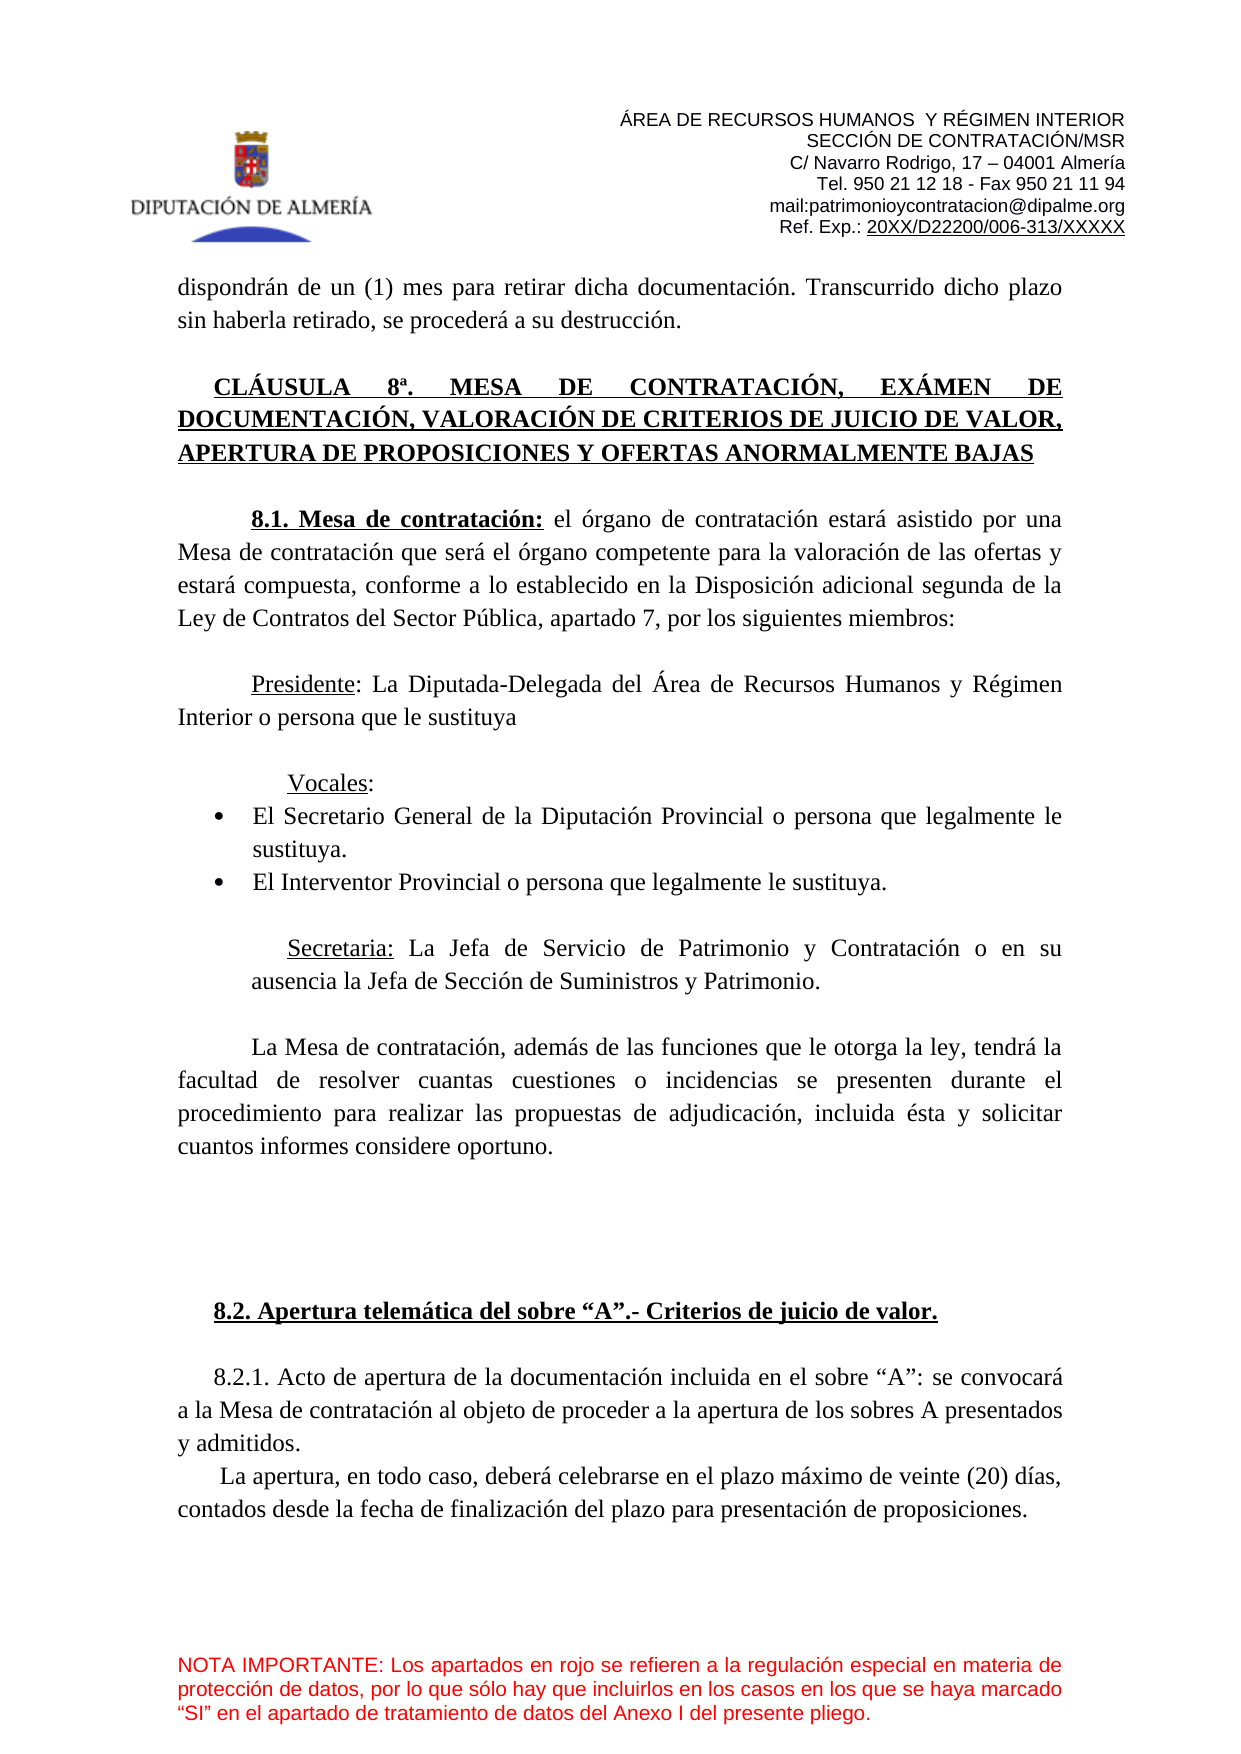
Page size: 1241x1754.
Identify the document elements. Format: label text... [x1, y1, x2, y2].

text CLÁUSULA 8ª. MESA DE CONTRATACIÓN, EXÁMEN DE DOCUMENTACIÓN, VALORACIÓN DE CRITERIOS DE JUICIO DE VALOR, APERTURA DE PROPOSICIONES Y OFERTAS ANORMALMENTE BAJAS [177, 372, 1063, 429]
text Secretaria: La Jefa de Servicio de Patrimonio y Contratación o en su ausencia la Jefa de Sección de Suministros y Patrimonio. [251, 933, 1063, 995]
text La Mesa de contratación, además de las funciones que le otorga la ley, tendrá la facultad de resolver cuantas cuestiones o incidencias se presenten durante el procedimiento para realizar las propuestas de adjudicación, incluida ésta y solicitar cuantos informes considere oportuno. [177, 1032, 1063, 1160]
text La apertura, en todo caso, deberá celebrarse en el plazo máximo de veinte (20) días, contados desde la fecha de finalización del plazo para presentación de proposiciones. [177, 1461, 1063, 1523]
picture [131, 131, 374, 244]
list El Interventor Provincial o persona que legalmente le sustituya. [215, 867, 1063, 896]
text Presidente: La Diputada-Delegada del Área de Recursos Humanos y Régimen Interior o persona que le sustituya [177, 669, 1063, 731]
list El Secretario General de la Diputación Provincial o persona que legalmente le sustituya. [215, 801, 1063, 863]
text 8.2.1. Acto de apertura de la documentación incluida en el sobre “A”: se convocará a la Mesa de contratación al objeto de proceder a la apertura de los sobres A presentados y admitidos. [177, 1362, 1063, 1457]
text CLÁUSULA 8ª. MESA DE CONTRATACIÓN, EXÁMEN DE DOCUMENTACIÓN, VALORACIÓN DE CRITERIOS DE JUICIO DE VALOR, APERTURA DE PROPOSICIONES Y OFERTAS ANORMALMENTE BAJAS [177, 430, 1063, 466]
text 8.2. Apertura telemática del sobre “A”.- Criterios de juicio de valor. [177, 1296, 1063, 1325]
text 8.1. Mesa de contratación: el órgano de contratación estará asistido por una Mesa de contratación que será el órgano competente para la valoración de las ofertas y estará compuesta, conforme a lo establecido en la Disposición adicional segunda de la Ley de Contratos del Sector Pública, apartado 7, por los siguientes miembros: [177, 504, 1063, 631]
text Vocales: [251, 768, 1063, 797]
